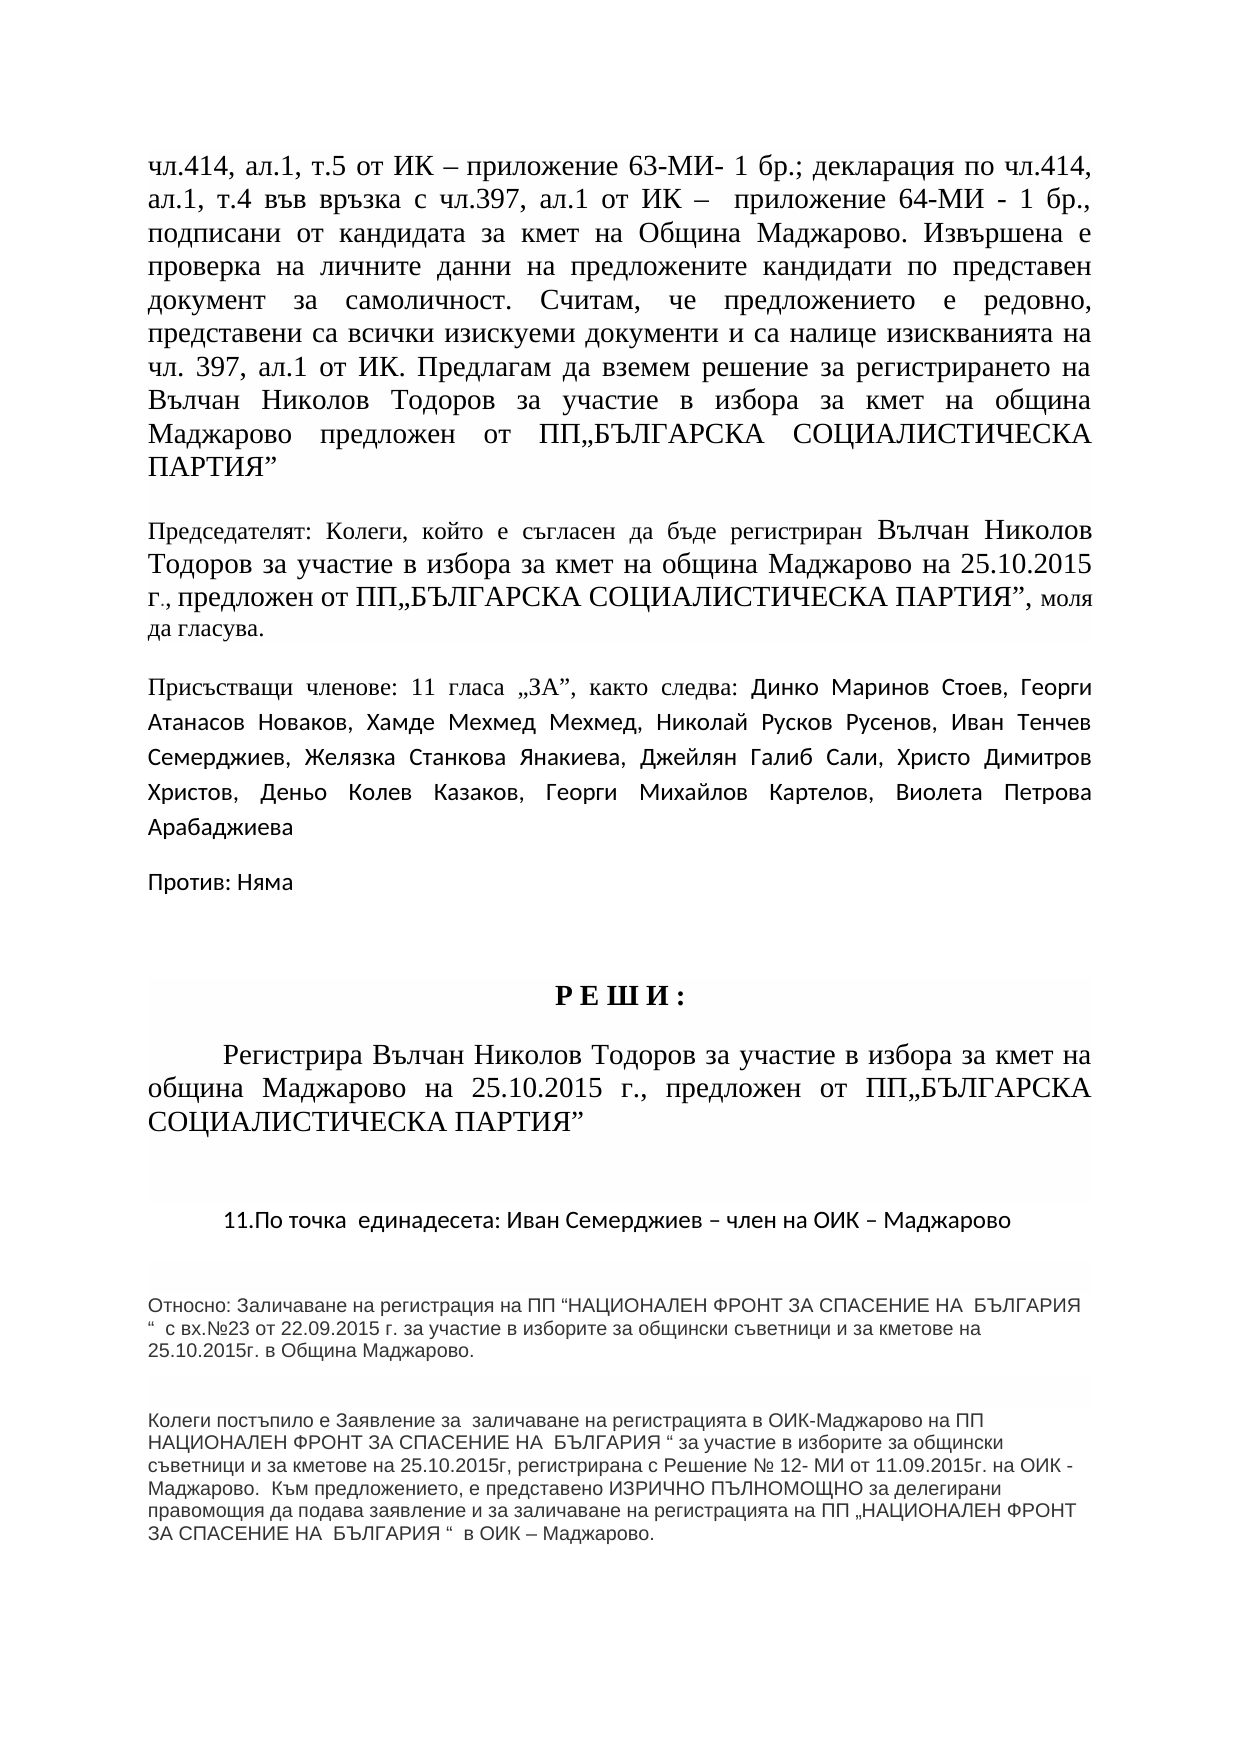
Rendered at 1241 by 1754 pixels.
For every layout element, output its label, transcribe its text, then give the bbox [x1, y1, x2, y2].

text Колеги постъпило е Заявление за заличаване на регистрацията в ОИК-Маджарово на ПП НАЦИОНАЛЕН ФРОНТ ЗА СПАСЕНИЕ НА БЪЛГАРИЯ “ за участие в изборите за общински съветници и за кметове на 25.10.2015г, регистрирана с Решение № 12- МИ от 11.09.2015г. на ОИК - Маджарово. Към предложението, е представено ИЗРИЧНО ПЪЛНОМОЩНО за делегирани правомощия да подава заявление и за заличаване на регистрацията на ПП „НАЦИОНАЛЕН ФРОНТ ЗА СПАСЕНИЕ НА БЪЛГАРИЯ “ в ОИК – Маджарово. [148, 1408, 1093, 1545]
list 11.По точка единадесета: Иван Семерджиев – член на ОИК – Маджарово [223, 1204, 1093, 1235]
text Против: Няма [148, 867, 1093, 897]
text Р Е Ш И : [148, 978, 1093, 1012]
text Председателят: Колеги, който е съгласен да бъде регистриран Вълчан Николов Тодоров за участие в избора за кмет на община Маджарово на 25.10.2015 г., предложен от ПП„БЪЛГАРСКА СОЦИАЛИСТИЧЕСКА ПАРТИЯ”, моля да гласува. [148, 512, 1093, 642]
text Присъстващи членове: 11 гласа „ЗА”, както следва: Динко Маринов Стоев, Георги Атанасов Новаков, Хамде Мехмед Мехмед, Николай Русков Русенов, Иван Тенчев Семерджиев, Желязка Станкова Янакиева, Джейлян Галиб Сали, Христо Димитров Христов, Деньо Колев Казаков, Георги Михайлов Картелов, Виолета Петрова Арабаджиева [148, 671, 1093, 841]
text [148, 148, 1093, 483]
text Относно: Заличаване на регистрация на ПП “НАЦИОНАЛЕН ФРОНТ ЗА СПАСЕНИЕ НА БЪЛГАРИЯ “ с вх.№23 от 22.09.2015 г. за участие в изборите за общински съветници и за кметове на 25.10.2015г. в Община Маджарово. [148, 1294, 1093, 1362]
text Регистрира Вълчан Николов Тодоров за участие в избора за кмет на община Маджарово на 25.10.2015 г., предложен от ПП„БЪЛГАРСКА СОЦИАЛИСТИЧЕСКА ПАРТИЯ” [148, 1037, 1093, 1137]
